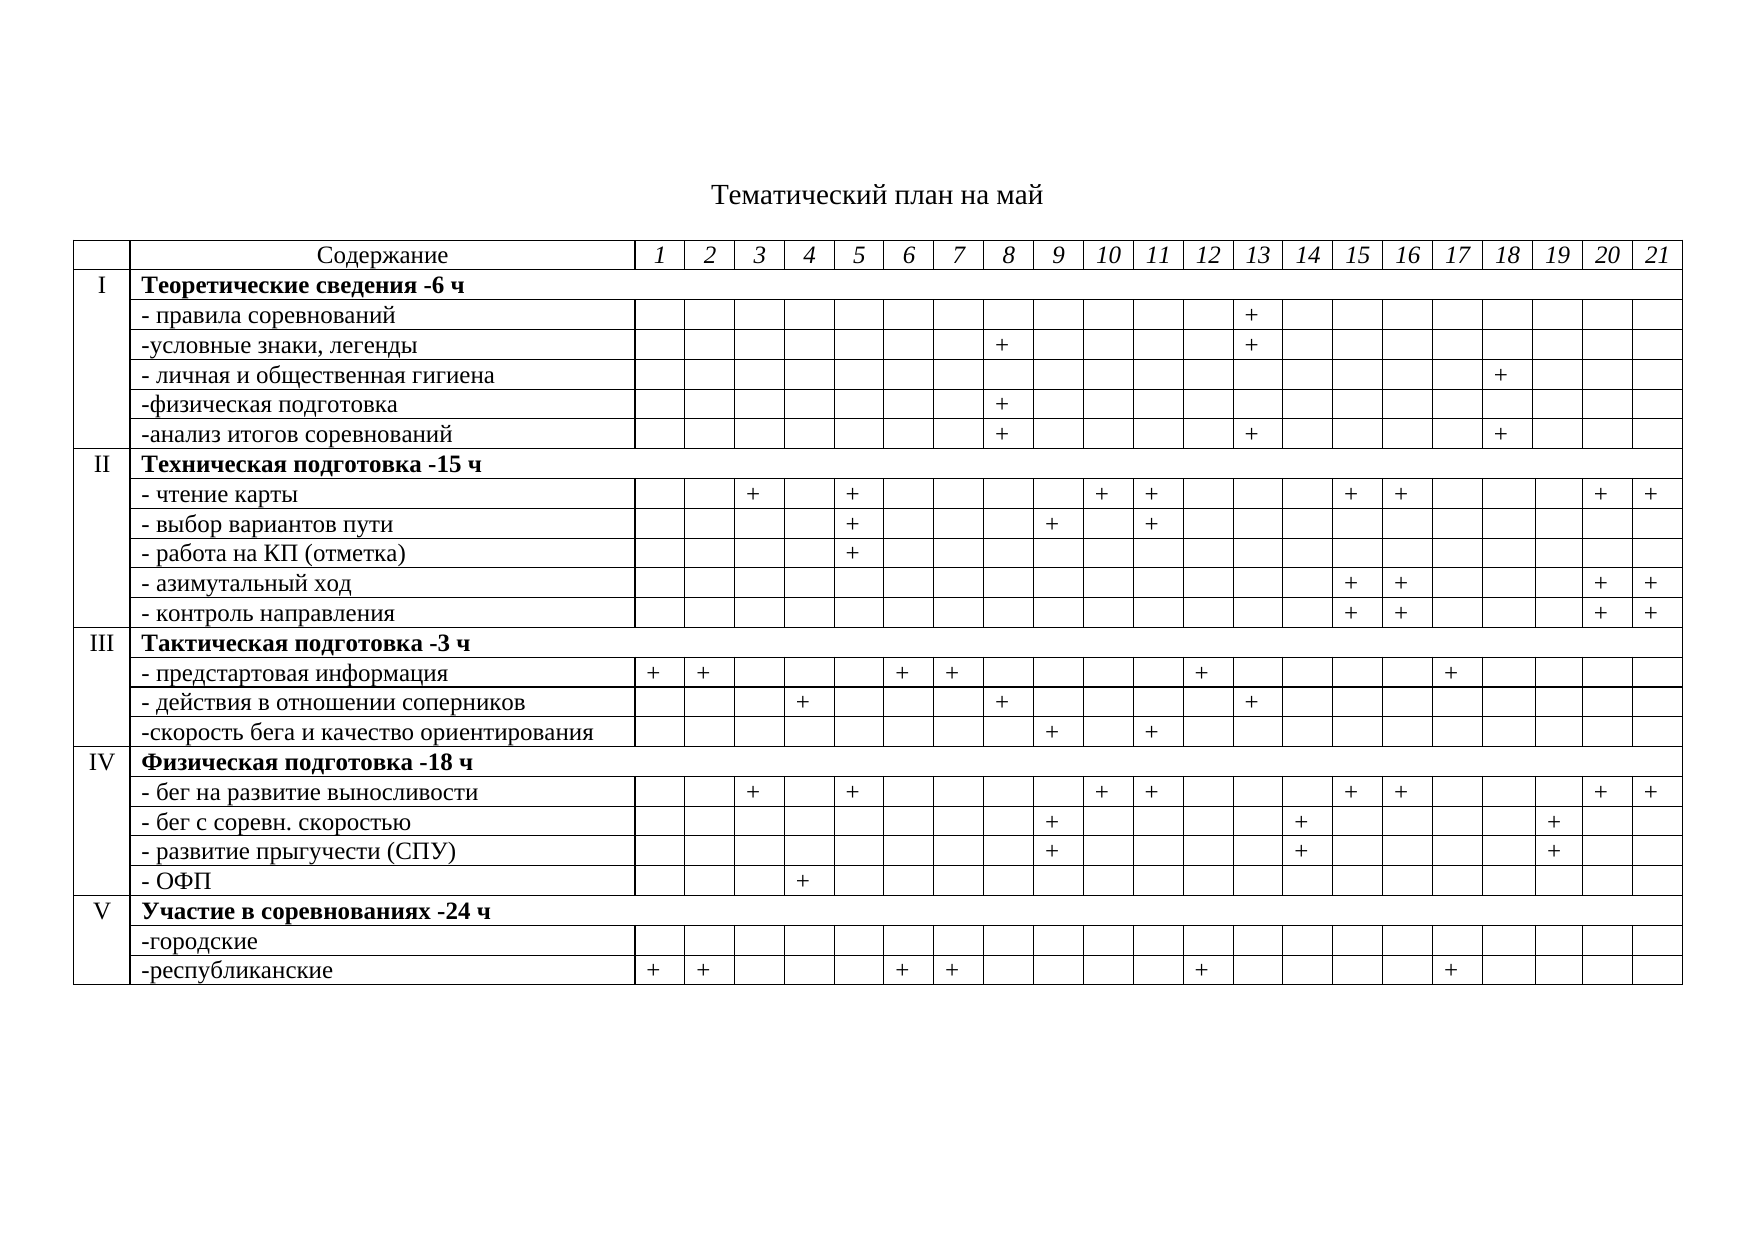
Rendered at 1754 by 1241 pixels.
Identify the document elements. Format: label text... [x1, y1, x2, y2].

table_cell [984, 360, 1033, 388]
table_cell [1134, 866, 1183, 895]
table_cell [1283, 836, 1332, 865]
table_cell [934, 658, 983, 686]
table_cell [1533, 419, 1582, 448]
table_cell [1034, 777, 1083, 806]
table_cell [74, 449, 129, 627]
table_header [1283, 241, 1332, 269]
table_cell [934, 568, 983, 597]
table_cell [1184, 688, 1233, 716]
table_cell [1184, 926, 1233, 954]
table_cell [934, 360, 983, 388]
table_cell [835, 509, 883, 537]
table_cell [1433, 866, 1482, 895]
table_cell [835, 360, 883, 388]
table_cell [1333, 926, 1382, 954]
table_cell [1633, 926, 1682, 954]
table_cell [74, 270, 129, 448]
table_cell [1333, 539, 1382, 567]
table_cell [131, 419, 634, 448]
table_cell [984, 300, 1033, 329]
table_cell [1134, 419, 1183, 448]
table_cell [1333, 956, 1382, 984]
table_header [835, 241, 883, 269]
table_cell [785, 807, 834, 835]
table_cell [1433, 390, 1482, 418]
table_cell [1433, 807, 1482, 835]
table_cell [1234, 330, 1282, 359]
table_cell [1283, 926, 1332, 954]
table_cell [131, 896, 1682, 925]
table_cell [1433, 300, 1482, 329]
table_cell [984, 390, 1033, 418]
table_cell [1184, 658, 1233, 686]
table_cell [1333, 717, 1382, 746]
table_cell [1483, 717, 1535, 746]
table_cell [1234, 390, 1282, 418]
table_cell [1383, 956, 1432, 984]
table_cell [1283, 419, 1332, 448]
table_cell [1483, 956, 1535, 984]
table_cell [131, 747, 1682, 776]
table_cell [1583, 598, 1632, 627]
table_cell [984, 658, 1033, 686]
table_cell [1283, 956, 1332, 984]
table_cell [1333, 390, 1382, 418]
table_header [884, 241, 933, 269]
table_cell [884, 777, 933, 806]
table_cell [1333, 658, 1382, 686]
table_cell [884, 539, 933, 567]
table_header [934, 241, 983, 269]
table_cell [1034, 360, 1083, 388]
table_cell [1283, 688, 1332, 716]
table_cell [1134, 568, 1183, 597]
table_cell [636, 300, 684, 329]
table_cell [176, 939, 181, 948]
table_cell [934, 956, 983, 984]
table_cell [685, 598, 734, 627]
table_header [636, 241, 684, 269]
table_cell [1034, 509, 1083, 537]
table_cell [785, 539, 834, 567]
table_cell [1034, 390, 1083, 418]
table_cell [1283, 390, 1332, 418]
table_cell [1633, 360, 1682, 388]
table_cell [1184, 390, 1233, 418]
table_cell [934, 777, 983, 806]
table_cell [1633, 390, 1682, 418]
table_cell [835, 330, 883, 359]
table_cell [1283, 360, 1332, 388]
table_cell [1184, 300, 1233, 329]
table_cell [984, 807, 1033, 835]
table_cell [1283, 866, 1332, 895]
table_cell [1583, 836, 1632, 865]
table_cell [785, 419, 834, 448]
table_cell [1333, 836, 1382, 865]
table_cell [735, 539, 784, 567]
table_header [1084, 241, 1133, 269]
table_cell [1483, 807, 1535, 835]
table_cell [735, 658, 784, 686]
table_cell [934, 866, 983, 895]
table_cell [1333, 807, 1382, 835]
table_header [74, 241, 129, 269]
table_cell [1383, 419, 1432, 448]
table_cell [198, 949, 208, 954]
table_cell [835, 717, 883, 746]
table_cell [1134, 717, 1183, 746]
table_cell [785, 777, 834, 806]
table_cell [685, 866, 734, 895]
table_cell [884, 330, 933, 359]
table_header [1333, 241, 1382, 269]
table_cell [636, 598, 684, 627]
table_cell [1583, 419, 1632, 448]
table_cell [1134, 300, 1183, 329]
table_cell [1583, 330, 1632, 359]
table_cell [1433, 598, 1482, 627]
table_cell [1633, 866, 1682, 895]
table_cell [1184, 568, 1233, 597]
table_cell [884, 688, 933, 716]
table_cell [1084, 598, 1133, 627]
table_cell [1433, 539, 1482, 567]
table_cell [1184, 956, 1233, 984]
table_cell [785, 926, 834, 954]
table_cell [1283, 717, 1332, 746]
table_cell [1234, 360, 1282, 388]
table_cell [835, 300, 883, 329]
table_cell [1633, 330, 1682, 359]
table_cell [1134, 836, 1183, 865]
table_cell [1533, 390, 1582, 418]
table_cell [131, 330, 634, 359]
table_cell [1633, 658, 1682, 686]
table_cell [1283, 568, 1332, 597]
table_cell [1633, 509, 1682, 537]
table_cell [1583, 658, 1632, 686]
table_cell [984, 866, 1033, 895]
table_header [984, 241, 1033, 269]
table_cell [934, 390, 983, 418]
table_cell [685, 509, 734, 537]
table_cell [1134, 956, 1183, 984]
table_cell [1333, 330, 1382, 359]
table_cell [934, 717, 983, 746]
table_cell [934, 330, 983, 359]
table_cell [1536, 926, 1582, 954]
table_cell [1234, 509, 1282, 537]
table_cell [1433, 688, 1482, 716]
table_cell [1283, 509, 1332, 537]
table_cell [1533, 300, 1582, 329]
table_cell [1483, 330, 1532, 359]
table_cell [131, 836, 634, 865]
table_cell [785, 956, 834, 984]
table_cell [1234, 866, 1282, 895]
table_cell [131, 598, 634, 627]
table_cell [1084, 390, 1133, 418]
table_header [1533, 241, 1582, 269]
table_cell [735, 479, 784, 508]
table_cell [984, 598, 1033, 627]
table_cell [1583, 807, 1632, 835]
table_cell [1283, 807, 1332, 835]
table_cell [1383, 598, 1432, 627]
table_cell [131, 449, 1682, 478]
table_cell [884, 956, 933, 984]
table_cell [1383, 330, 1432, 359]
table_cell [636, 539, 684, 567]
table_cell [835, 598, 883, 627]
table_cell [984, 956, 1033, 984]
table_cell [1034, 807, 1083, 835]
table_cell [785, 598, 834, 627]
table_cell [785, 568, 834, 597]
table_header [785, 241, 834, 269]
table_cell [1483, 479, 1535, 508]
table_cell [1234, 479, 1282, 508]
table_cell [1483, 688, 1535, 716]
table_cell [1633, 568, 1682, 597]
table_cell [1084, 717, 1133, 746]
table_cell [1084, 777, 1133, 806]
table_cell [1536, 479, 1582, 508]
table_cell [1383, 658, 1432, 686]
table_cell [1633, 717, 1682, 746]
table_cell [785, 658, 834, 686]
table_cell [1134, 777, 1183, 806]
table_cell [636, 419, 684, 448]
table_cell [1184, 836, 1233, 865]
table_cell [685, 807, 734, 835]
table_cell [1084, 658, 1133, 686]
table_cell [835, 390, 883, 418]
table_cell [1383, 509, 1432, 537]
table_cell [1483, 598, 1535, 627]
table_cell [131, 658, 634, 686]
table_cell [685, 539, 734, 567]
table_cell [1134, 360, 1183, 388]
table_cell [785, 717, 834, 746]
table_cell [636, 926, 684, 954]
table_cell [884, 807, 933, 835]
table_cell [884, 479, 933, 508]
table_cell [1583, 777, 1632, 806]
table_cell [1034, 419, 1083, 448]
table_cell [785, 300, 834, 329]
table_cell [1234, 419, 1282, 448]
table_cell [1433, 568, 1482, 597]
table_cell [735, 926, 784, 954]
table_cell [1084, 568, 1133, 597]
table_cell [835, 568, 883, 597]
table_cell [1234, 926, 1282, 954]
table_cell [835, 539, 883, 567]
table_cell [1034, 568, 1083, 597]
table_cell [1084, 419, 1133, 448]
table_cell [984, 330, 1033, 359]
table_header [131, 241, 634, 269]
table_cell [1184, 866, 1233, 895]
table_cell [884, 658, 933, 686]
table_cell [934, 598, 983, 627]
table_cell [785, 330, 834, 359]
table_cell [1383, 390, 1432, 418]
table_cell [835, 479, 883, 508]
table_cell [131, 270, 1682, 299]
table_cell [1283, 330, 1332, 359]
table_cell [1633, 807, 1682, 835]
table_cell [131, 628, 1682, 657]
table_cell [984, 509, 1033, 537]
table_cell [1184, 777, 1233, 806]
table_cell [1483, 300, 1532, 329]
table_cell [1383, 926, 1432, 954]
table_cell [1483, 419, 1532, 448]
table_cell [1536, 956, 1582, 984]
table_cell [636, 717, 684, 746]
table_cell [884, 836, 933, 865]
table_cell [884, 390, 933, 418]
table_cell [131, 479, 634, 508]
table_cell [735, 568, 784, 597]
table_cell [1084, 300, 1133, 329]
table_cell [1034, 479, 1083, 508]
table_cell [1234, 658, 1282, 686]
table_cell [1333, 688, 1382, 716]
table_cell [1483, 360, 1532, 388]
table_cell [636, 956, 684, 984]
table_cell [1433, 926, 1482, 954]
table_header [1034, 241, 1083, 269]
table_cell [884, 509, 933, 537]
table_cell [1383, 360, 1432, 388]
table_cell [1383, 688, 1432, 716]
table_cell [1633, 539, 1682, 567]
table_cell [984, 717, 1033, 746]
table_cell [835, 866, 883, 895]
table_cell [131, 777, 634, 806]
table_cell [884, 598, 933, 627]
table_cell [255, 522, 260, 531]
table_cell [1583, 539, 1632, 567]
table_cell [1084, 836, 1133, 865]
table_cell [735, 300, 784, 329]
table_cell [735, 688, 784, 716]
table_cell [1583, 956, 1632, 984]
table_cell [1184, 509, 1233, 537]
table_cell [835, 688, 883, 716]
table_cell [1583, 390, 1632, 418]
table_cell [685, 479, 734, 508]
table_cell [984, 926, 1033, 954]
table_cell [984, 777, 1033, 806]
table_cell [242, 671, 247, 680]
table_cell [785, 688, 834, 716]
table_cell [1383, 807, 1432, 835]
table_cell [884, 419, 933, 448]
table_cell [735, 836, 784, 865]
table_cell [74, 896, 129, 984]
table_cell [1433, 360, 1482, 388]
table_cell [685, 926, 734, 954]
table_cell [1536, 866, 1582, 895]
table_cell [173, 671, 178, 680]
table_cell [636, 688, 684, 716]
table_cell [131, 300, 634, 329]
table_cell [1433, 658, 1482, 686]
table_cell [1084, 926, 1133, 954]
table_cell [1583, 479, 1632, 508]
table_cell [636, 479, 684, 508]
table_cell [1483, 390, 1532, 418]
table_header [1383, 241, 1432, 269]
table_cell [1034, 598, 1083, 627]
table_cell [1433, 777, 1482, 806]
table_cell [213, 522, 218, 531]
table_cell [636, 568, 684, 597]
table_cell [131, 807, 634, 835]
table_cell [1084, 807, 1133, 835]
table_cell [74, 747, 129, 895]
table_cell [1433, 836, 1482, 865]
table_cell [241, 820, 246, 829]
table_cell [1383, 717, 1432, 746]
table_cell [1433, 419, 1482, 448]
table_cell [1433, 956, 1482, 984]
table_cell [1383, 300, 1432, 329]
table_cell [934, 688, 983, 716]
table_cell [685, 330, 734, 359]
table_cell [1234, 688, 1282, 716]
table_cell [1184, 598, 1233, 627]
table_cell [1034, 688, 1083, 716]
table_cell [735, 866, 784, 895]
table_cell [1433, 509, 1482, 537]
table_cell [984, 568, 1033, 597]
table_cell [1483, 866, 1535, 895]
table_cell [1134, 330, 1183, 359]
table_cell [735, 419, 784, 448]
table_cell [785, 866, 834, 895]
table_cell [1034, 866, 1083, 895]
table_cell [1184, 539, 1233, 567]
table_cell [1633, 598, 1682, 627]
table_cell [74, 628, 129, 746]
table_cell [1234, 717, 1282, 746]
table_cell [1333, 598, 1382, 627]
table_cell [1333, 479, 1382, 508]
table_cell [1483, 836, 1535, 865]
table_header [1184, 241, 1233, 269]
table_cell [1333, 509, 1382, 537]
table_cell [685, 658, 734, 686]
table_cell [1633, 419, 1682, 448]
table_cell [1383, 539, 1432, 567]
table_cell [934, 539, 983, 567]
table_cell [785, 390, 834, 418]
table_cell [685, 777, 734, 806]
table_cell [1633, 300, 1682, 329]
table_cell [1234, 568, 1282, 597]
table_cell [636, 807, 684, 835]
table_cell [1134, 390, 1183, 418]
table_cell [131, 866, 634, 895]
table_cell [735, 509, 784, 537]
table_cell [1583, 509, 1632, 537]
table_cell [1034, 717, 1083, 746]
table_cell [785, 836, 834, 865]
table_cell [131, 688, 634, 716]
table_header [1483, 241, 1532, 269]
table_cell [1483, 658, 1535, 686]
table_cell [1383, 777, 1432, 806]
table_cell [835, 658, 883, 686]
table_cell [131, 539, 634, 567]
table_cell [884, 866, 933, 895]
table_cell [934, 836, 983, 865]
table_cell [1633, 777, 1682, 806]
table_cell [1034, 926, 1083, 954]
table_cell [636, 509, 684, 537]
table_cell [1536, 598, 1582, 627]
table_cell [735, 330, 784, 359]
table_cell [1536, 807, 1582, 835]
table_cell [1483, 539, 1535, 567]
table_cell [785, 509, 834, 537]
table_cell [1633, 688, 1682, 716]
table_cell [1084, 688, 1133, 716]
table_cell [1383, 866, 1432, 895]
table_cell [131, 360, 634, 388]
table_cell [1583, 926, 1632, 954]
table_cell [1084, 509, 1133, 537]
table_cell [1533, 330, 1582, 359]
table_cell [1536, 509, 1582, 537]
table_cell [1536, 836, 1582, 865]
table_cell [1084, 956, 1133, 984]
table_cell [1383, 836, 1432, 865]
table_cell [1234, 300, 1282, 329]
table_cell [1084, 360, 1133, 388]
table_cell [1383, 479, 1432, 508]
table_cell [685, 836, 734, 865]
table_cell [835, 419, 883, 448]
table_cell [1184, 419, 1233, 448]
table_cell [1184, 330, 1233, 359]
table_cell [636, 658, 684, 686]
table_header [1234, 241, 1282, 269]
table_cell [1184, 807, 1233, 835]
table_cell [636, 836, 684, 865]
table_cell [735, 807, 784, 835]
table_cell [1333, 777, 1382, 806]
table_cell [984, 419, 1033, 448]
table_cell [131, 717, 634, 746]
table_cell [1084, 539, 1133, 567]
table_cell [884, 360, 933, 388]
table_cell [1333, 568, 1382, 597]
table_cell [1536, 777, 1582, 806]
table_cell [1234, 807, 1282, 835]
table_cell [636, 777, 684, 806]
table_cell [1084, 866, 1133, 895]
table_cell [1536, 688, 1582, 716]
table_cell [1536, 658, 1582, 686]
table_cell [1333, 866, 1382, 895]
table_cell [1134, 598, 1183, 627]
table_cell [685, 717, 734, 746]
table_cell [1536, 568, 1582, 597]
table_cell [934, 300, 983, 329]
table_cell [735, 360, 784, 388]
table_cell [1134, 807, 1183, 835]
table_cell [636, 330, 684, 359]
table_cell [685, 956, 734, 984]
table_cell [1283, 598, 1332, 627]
text Тематический план на май [118, 177, 1636, 211]
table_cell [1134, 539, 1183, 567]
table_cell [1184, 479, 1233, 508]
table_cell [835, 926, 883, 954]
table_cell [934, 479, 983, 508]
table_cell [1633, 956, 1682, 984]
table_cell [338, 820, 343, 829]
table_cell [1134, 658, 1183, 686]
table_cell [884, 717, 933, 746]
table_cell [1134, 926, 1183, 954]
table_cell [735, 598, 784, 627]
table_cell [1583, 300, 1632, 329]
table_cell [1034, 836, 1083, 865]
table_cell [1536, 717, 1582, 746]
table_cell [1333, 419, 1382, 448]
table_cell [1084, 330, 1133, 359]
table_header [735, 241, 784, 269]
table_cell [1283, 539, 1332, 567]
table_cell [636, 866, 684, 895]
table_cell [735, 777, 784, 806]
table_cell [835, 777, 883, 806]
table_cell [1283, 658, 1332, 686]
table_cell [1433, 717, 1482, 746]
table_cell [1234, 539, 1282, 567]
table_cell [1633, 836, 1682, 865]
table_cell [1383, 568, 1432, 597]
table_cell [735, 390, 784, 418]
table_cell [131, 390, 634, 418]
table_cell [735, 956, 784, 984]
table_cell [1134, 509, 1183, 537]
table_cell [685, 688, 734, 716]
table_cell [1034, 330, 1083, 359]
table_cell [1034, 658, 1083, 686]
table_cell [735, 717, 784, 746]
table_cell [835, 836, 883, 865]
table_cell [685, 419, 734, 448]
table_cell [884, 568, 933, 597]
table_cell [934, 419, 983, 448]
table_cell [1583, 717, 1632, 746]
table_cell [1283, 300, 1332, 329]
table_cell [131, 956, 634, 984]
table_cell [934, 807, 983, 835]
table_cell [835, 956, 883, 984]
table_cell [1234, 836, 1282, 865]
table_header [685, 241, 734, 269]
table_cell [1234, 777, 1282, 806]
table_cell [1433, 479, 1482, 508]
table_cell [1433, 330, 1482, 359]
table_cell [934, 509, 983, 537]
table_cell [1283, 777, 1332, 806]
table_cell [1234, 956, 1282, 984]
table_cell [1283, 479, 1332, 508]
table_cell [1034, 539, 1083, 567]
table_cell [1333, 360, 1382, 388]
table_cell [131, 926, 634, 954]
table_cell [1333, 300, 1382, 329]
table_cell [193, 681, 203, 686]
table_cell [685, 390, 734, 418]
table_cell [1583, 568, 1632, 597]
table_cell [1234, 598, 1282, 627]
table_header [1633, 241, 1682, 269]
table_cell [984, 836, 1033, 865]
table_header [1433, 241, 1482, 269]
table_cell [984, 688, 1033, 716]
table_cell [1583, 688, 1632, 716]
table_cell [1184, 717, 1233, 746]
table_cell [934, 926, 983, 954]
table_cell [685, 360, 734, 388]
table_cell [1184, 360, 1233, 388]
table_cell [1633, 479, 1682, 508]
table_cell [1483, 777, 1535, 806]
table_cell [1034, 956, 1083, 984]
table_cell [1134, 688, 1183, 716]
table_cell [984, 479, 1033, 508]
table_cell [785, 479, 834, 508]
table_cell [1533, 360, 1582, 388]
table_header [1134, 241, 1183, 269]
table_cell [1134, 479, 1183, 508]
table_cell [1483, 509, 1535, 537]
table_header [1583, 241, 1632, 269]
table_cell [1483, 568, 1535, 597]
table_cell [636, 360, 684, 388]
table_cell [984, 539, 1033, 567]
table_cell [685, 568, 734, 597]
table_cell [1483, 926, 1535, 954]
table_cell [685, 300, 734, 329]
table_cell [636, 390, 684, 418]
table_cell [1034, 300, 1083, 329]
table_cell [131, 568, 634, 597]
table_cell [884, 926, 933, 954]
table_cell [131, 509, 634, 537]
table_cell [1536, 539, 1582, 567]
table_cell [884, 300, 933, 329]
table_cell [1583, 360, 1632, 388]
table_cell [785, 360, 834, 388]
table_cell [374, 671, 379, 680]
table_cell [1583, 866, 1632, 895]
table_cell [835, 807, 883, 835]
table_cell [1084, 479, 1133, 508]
